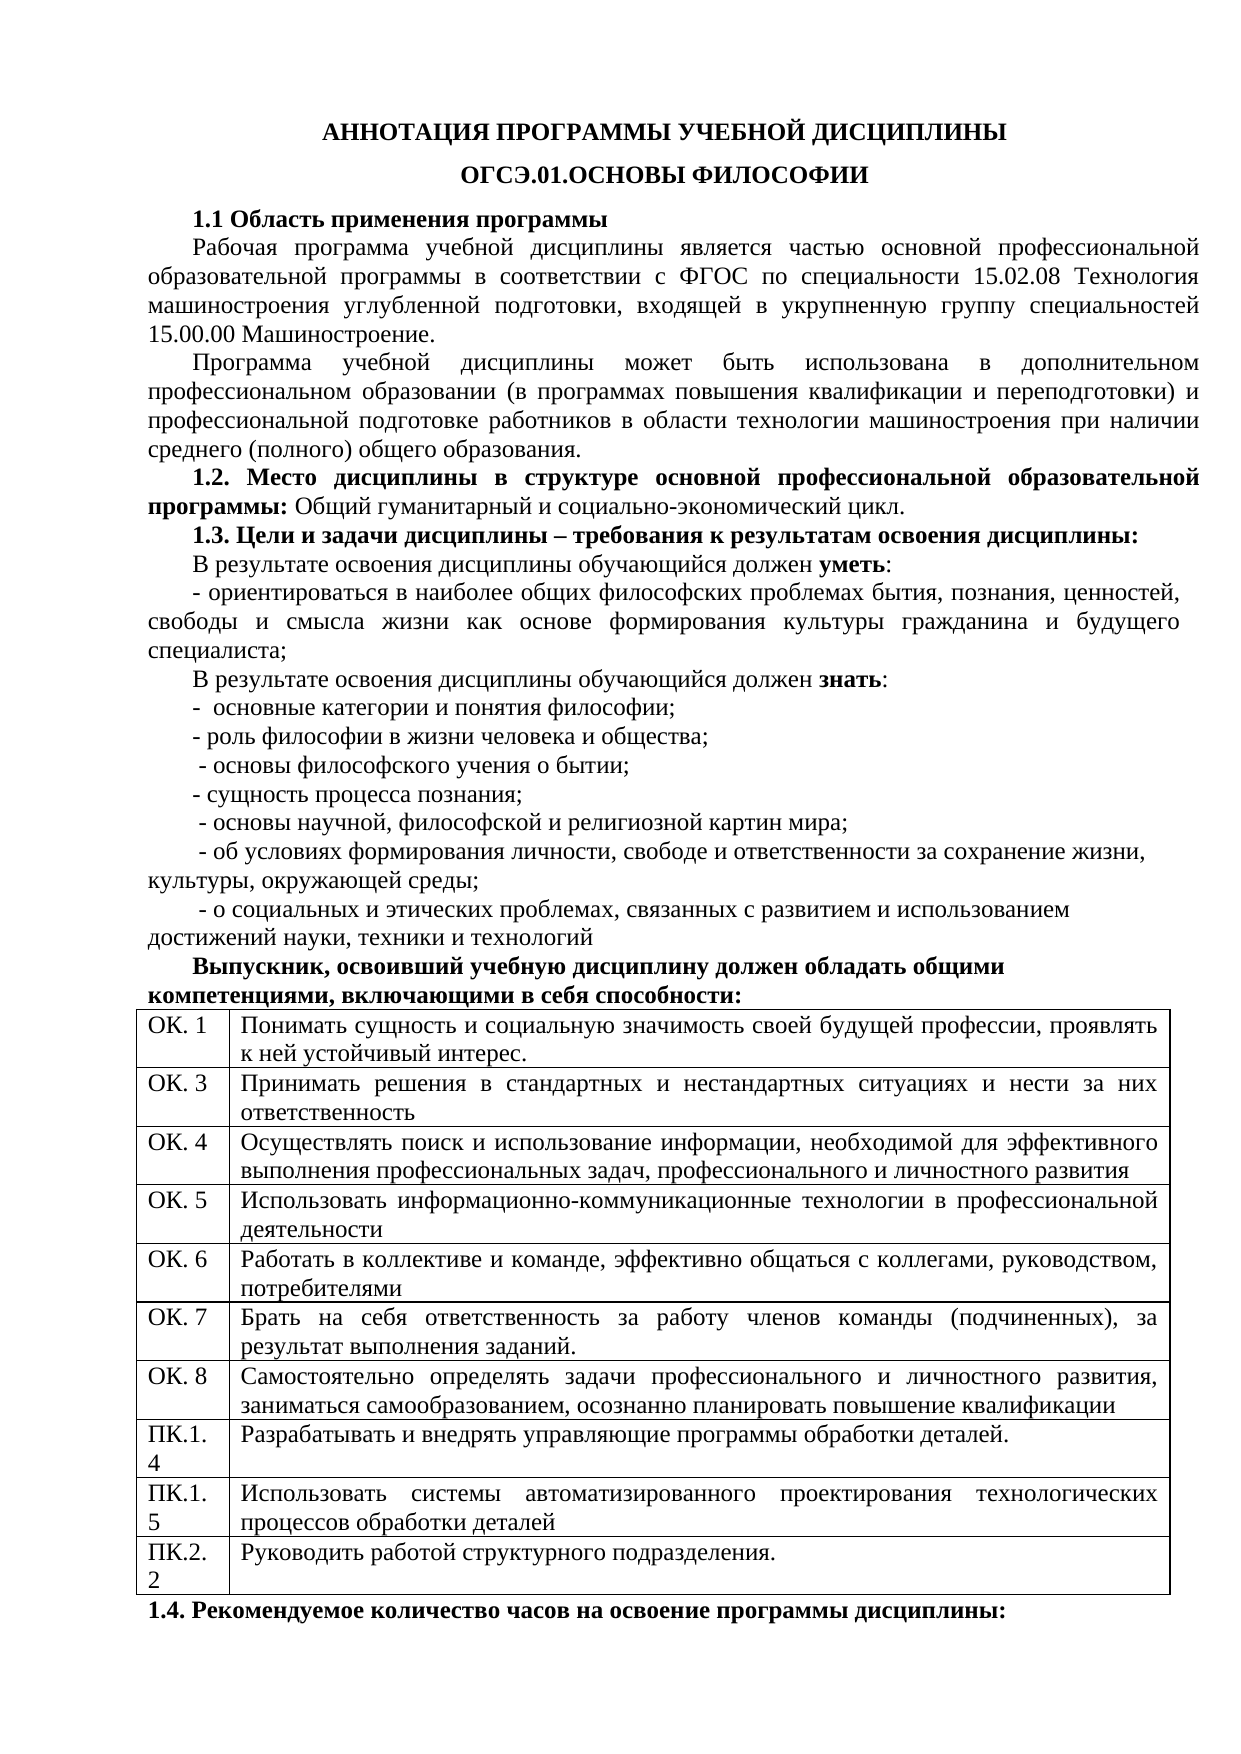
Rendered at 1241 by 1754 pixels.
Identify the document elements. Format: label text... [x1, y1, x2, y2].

text - основные категории и понятия философии; [148, 692, 1181, 721]
table_cell ПК.1.5 [137, 1478, 229, 1536]
text В результате освоения дисциплины обучающийся должен знать: [148, 664, 1181, 692]
table_cell Брать на себя ответственность за работу членов команды (подчиненных), за результат выполнения заданий. [230, 1303, 1169, 1360]
text В результате освоения дисциплины обучающийся должен уметь: [148, 549, 1181, 577]
table_header Понимать сущность и социальную значимость своей будущей профессии, проявлять к ней устойчивый интерес. [230, 1010, 1169, 1067]
table_cell Руководить работой структурного подразделения. [230, 1537, 1169, 1594]
text Программа учебной дисциплины может быть использована в дополнительном профессиональном образовании (в программах повышения квалификации и переподготовки) и профессиональной подготовке работников в области технологии машиностроения при наличии среднего (полного) общего образования. [148, 347, 1200, 462]
text 1.1 Область применения программы [148, 204, 1200, 232]
table_cell ОК. 3 [137, 1068, 229, 1126]
text 1.2. Место дисциплины в структуре основной профессиональной образовательной программы: Общий гуманитарный и социально-экономический цикл. [148, 462, 1200, 520]
table_cell ПК.1.4 [137, 1420, 229, 1477]
table_cell ОК. 6 [137, 1244, 229, 1301]
table_cell ОК. 5 [137, 1185, 229, 1243]
text 1.3. Цели и задачи дисциплины – требования к результатам освоения дисциплины: [148, 520, 1181, 549]
text АННОТАЦИЯ ПРОГРАММЫ УЧЕБНОЙ ДИСЦИПЛИНЫ [148, 117, 1181, 146]
table_cell Принимать решения в стандартных и нестандартных ситуациях и нести за них ответственность [230, 1068, 1169, 1126]
text - о социальных и этических проблемах, связанных с развитием и использованием достижений науки, техники и технологий [148, 894, 1181, 951]
table_cell ОК. 7 [137, 1303, 229, 1360]
table_cell Работать в коллективе и команде, эффективно общаться с коллегами, руководством, потребителями [230, 1244, 1169, 1301]
text Рабочая программа учебной дисциплины является частью основной профессиональной образовательной программы в соответствии с ФГОС по специальности 15.02.08 Технология машиностроения углубленной подготовки, входящей в укрупненную группу специальностей 15.00.00 Машиностроение. [148, 232, 1200, 347]
table_header ОК. 1 [137, 1010, 229, 1067]
text - ориентироваться в наиболее общих философских проблемах бытия, познания, ценностей, свободы и смысла жизни как основе формирования культуры гражданина и будущего специалиста; [148, 577, 1181, 664]
table_cell Разрабатывать и внедрять управляющие программы обработки деталей. [230, 1420, 1169, 1477]
text Выпускник, освоивший учебную дисциплину должен обладать общими компетенциями, включающими в себя способности: [148, 951, 1181, 1009]
table_cell ПК.2.2 [137, 1537, 229, 1594]
table_cell ОК. 8 [137, 1361, 229, 1418]
table_cell Осуществлять поиск и использование информации, необходимой для эффективного выполнения профессиональных задач, профессионального и личностного развития [230, 1127, 1169, 1184]
table_cell ОК. 4 [137, 1127, 229, 1184]
text - основы философского учения о бытии; [148, 750, 1181, 779]
text - сущность процесса познания; [148, 779, 1181, 807]
text - роль философии в жизни человека и общества; [148, 721, 1181, 750]
table_cell Использовать информационно-коммуникационные технологии в профессиональной деятельности [230, 1185, 1169, 1243]
text 1.4. Рекомендуемое количество часов на освоение программы дисциплины: [148, 1595, 1181, 1624]
table_cell Использовать системы автоматизированного проектирования технологических процессов обработки деталей [230, 1478, 1169, 1536]
text - основы научной, философской и религиозной картин мира; [148, 807, 1181, 836]
table_cell Самостоятельно определять задачи профессионального и личностного развития, заниматься самообразованием, осознанно планировать повышение квалификации [230, 1361, 1169, 1418]
text ОГСЭ.01.ОСНОВЫ ФИЛОСОФИИ [148, 161, 1181, 189]
text - об условиях формирования личности, свободе и ответственности за сохранение жизни, культуры, окружающей среды; [148, 836, 1181, 894]
